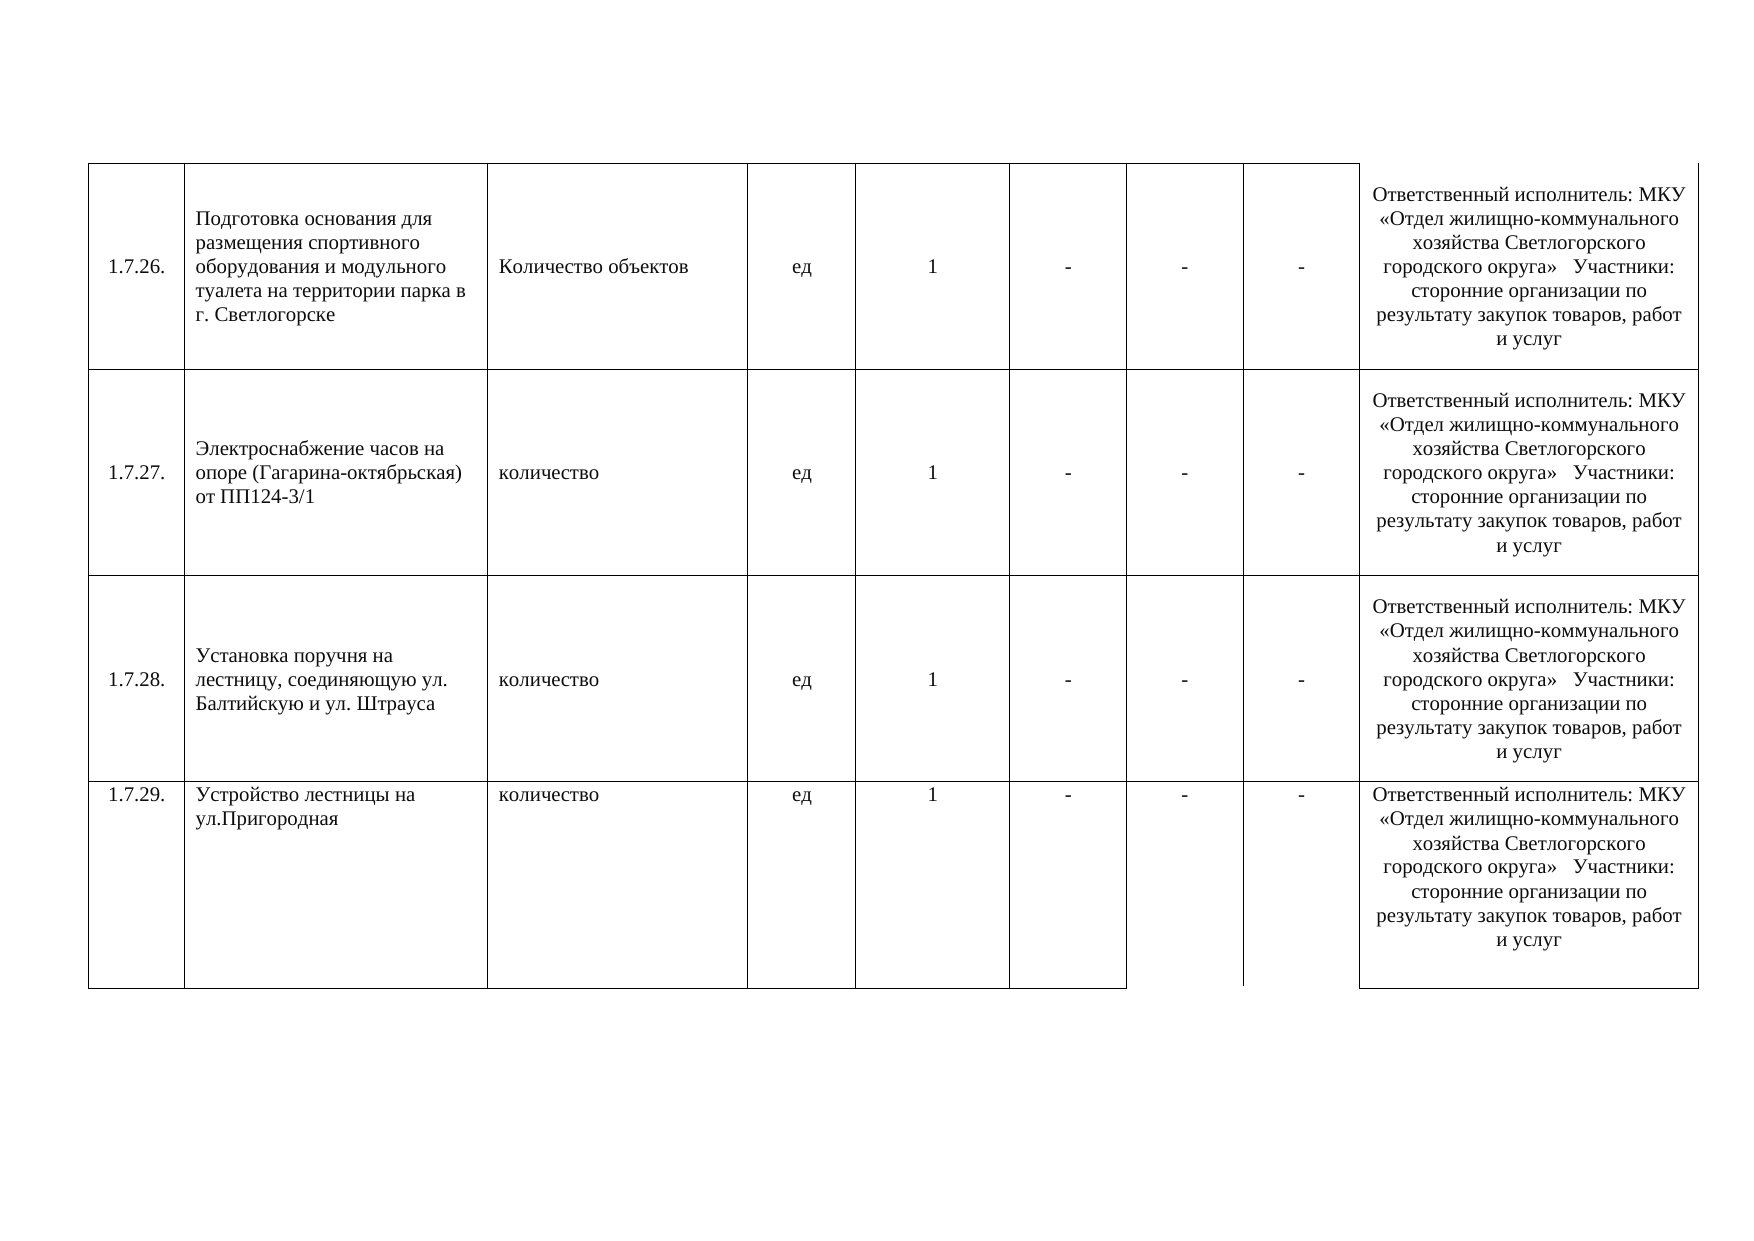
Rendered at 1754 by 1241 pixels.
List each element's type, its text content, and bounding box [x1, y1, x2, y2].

table_cell - [1127, 576, 1243, 781]
table_cell - [1243, 782, 1359, 987]
table_cell - [1244, 576, 1359, 781]
table_cell количество [488, 782, 747, 987]
table_cell - [1010, 370, 1126, 575]
table_cell - [1127, 370, 1243, 575]
table_cell 1 [856, 164, 1009, 369]
table_cell 1 [856, 782, 1009, 987]
table_cell количество [488, 370, 747, 575]
table_cell - [1244, 370, 1359, 575]
table_cell - [1127, 782, 1243, 987]
table_cell количество [488, 576, 747, 781]
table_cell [1360, 782, 1698, 987]
table_cell - [1127, 164, 1243, 369]
table_cell 1.7.29. [89, 782, 184, 987]
table_cell - [1010, 782, 1126, 987]
table_cell Количество объектов [488, 164, 747, 369]
table_cell Электроснабжение часов на опоре (Гагарина-октябрьская) от ПП124-3/1 [185, 370, 487, 575]
table_cell ед [748, 370, 855, 575]
table_cell ед [748, 576, 855, 781]
table_cell 1.7.26. [89, 164, 184, 369]
table_cell Устройство лестницы на ул.Пригородная [185, 782, 487, 987]
table_cell Установка поручня на лестницу, соединяющую ул. Балтийскую и ул. Штрауса [185, 576, 487, 781]
table_cell Подготовка основания для размещения спортивного оборудования и модульного туалета на территории парка в г. Светлогорске [185, 164, 487, 369]
table_cell ед [748, 782, 855, 987]
table_cell - [1010, 576, 1126, 781]
table_cell - [1010, 164, 1126, 369]
table_cell 1 [856, 576, 1009, 781]
table_cell 1.7.27. [89, 370, 184, 575]
table_cell 1 [856, 370, 1009, 575]
table_cell ед [748, 164, 855, 369]
table_cell - [1244, 164, 1359, 369]
table_cell 1.7.28. [89, 576, 184, 781]
